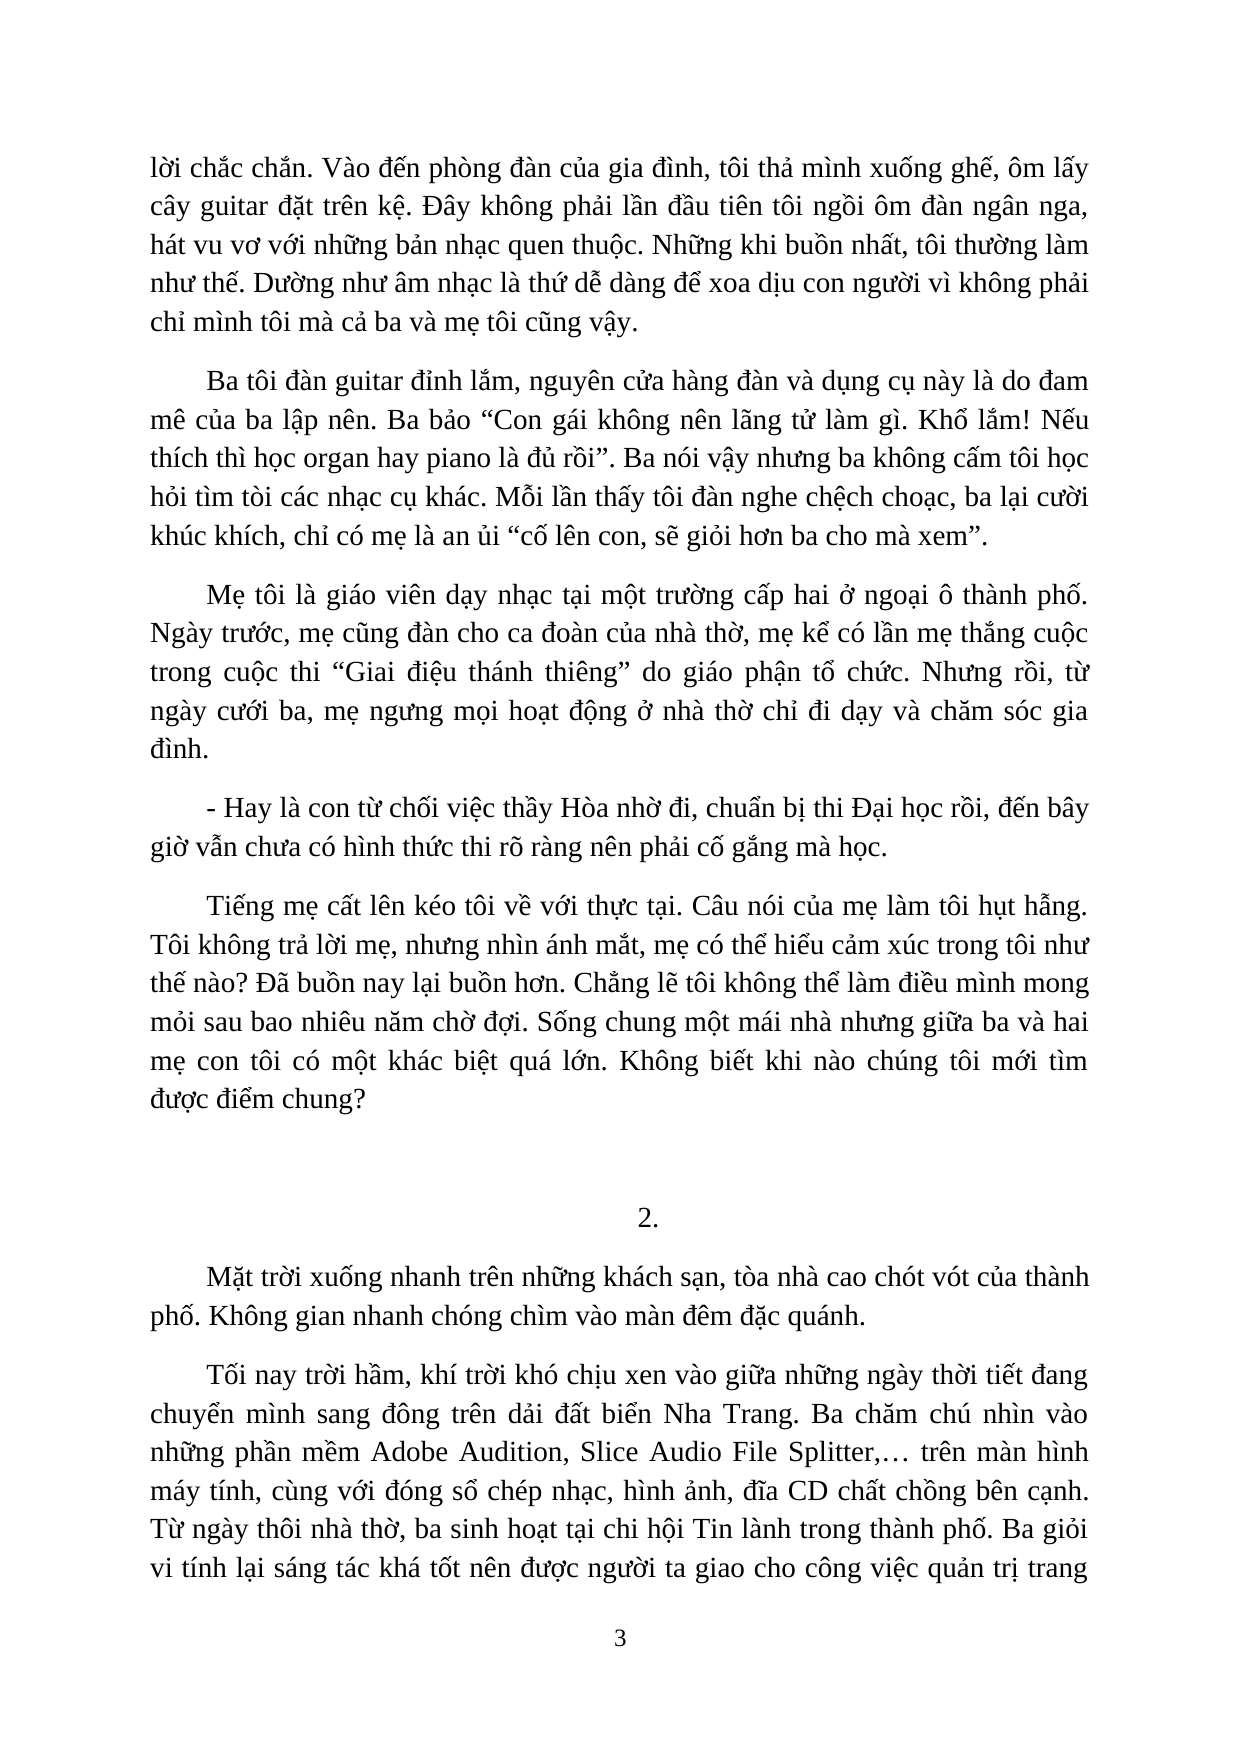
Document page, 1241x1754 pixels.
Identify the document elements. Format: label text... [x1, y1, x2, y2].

text Mặt trời xuống nhanh trên những khách sạn, tòa nhà cao chót vót của thành phố. Không gian nhanh chóng chìm vào màn đêm đặc quánh. [150, 1259, 1090, 1331]
text - Hay là con từ chối việc thầy Hòa nhờ đi, chuẩn bị thi Đại học rồi, đến bây giờ vẫn chưa có hình thức thi rõ ràng nên phải cố gắng mà học. [150, 791, 1090, 863]
text Tiếng mẹ cất lên kéo tôi về với thực tại. Câu nói của mẹ làm tôi hụt hẫng. Tôi không trả lời mẹ, nhưng nhìn ánh mắt, mẹ có thể hiểu cảm xúc trong tôi như thế nào? Đã buồn nay lại buồn hơn. Chẳng lẽ tôi không thể làm điều mình mong mỏi sau bao nhiêu năm chờ đợi. Sống chung một mái nhà nhưng giữa ba và hai mẹ con tôi có một khác biệt quá lớn. Không biết khi nào chúng tôi mới tìm được điểm chung? [150, 888, 1090, 1115]
text Mẹ tôi là giáo viên dạy nhạc tại một trường cấp hai ở ngoại ô thành phố. Ngày trước, mẹ cũng đàn cho ca đoàn của nhà thờ, mẹ kể có lần mẹ thắng cuộc trong cuộc thi “Giai điệu thánh thiêng” do giáo phận tổ chức. Nhưng rồi, từ ngày cưới ba, mẹ ngưng mọi hoạt động ở nhà thờ chỉ đi dạy và chăm sóc gia đình. [150, 577, 1090, 765]
text 2. [150, 1200, 1090, 1233]
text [150, 1357, 1090, 1583]
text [150, 150, 1090, 338]
text Ba tôi đàn guitar đỉnh lắm, nguyên cửa hàng đàn và dụng cụ này là do đam mê của ba lập nên. Ba bảo “Con gái không nên lãng tử làm gì. Khổ lắm! Nếu thích thì học organ hay piano là đủ rồi”. Ba nói vậy nhưng ba không cấm tôi học hỏi tìm tòi các nhạc cụ khác. Mỗi lần thấy tôi đàn nghe chệch choạc, ba lại cười khúc khích, chỉ có mẹ là an ủi “cố lên con, sẽ giỏi hơn ba cho mà xem”. [150, 363, 1090, 551]
